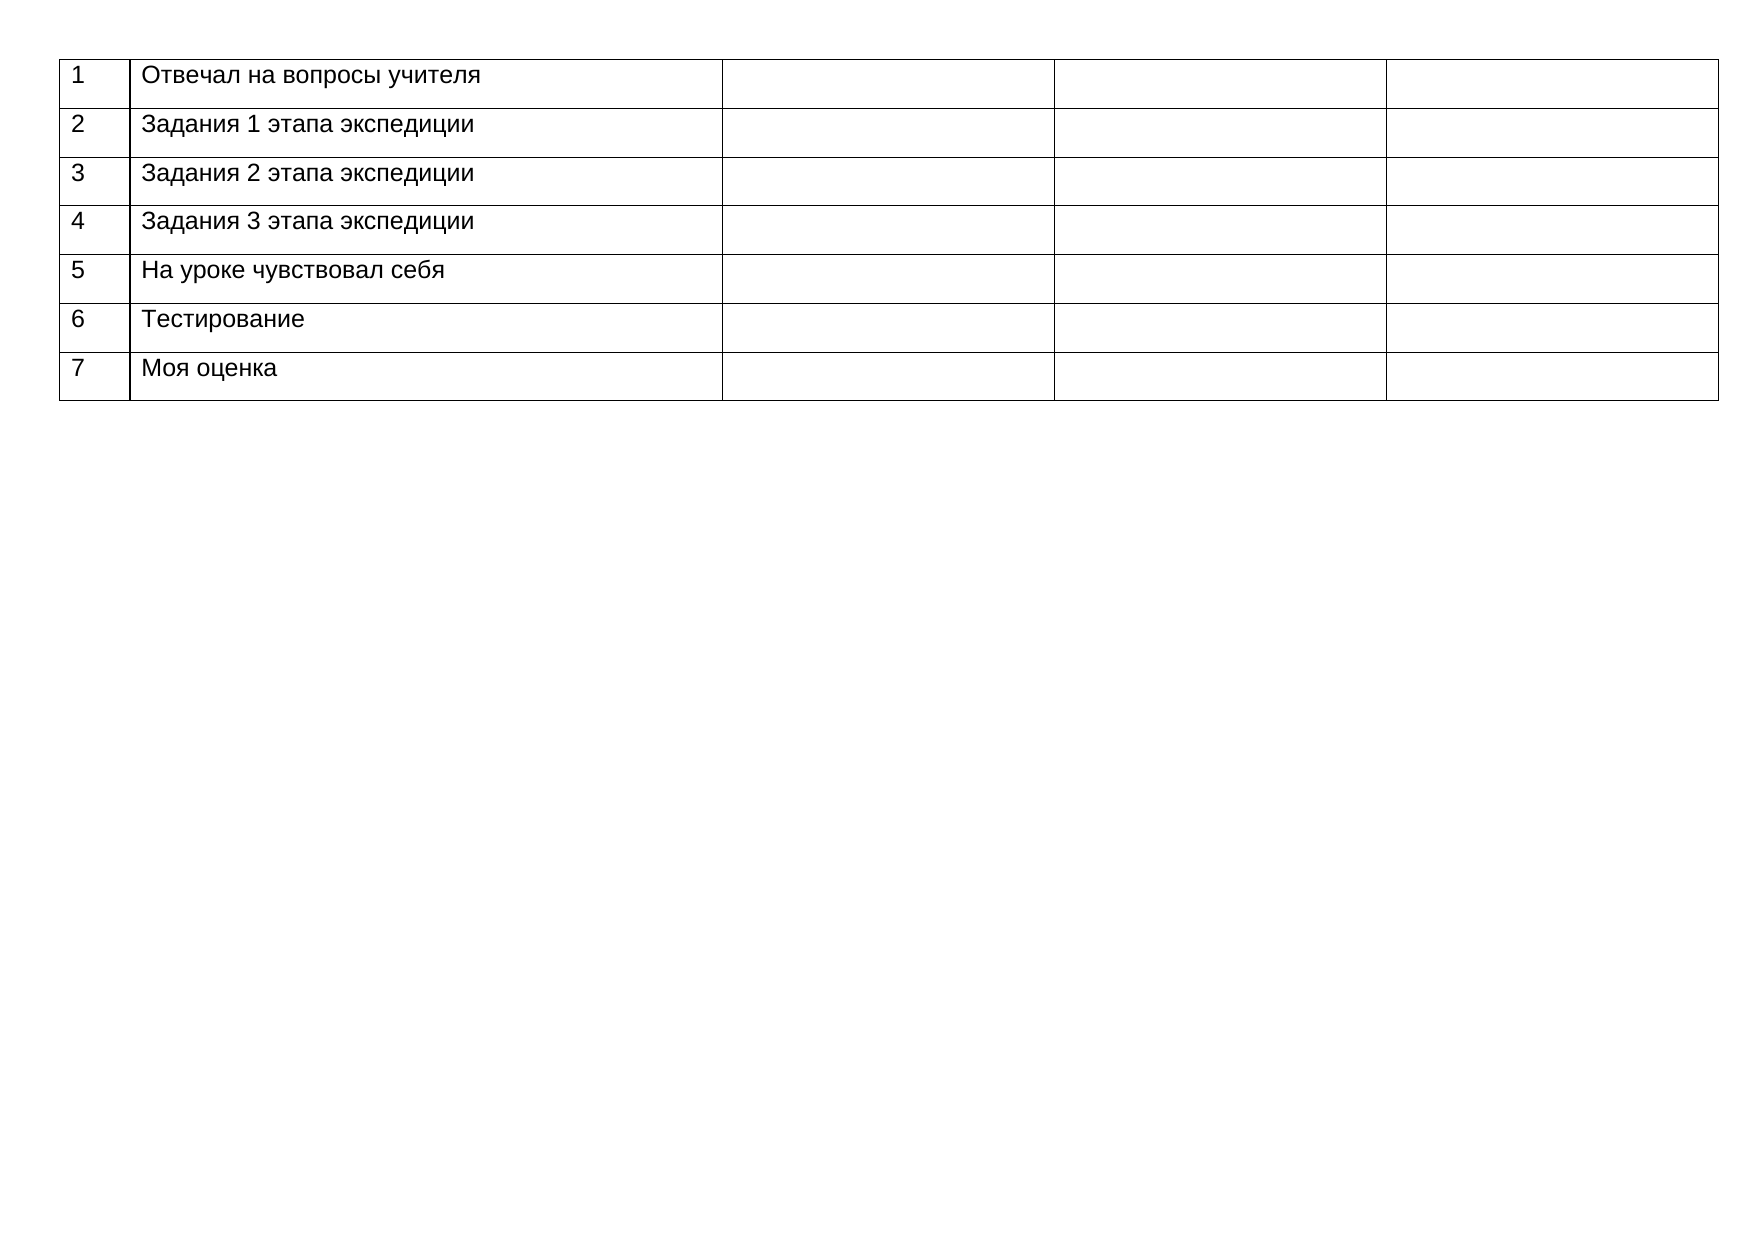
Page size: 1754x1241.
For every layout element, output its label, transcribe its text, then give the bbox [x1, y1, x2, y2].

table_cell 1 [60, 60, 129, 108]
table_cell Моя оценка [131, 353, 722, 400]
table_cell [1387, 60, 1718, 108]
table_cell [723, 255, 1054, 303]
table_cell [723, 60, 1054, 108]
table_cell Тестирование [131, 304, 722, 352]
table_cell [723, 109, 1054, 157]
table_cell [1055, 304, 1386, 352]
table_cell 7 [60, 353, 129, 400]
table_cell [1387, 158, 1718, 205]
table_cell На уроке чувствовал себя [131, 255, 722, 303]
table_cell [723, 206, 1054, 254]
table_cell [723, 158, 1054, 205]
table_cell 2 [60, 109, 129, 157]
table_cell [1387, 304, 1718, 352]
table_cell [723, 353, 1054, 400]
table_cell Задания 1 этапа экспедиции [131, 109, 722, 157]
table_cell 4 [60, 206, 129, 254]
table_cell [1387, 109, 1718, 157]
table_cell 5 [60, 255, 129, 303]
table_cell [1055, 60, 1386, 108]
table_cell 6 [60, 304, 129, 352]
table_cell [1387, 255, 1718, 303]
table_cell [723, 304, 1054, 352]
table_cell [1055, 353, 1386, 400]
table_cell Задания 2 этапа экспедиции [131, 158, 722, 205]
table_cell 3 [60, 158, 129, 205]
table_cell [1387, 206, 1718, 254]
table_cell [1055, 158, 1386, 205]
table_cell Задания 3 этапа экспедиции [131, 206, 722, 254]
table_cell Отвечал на вопросы учителя [131, 60, 722, 108]
table_cell [1055, 206, 1386, 254]
table_cell [1387, 353, 1718, 400]
table_cell [1055, 109, 1386, 157]
table_cell [1055, 255, 1386, 303]
